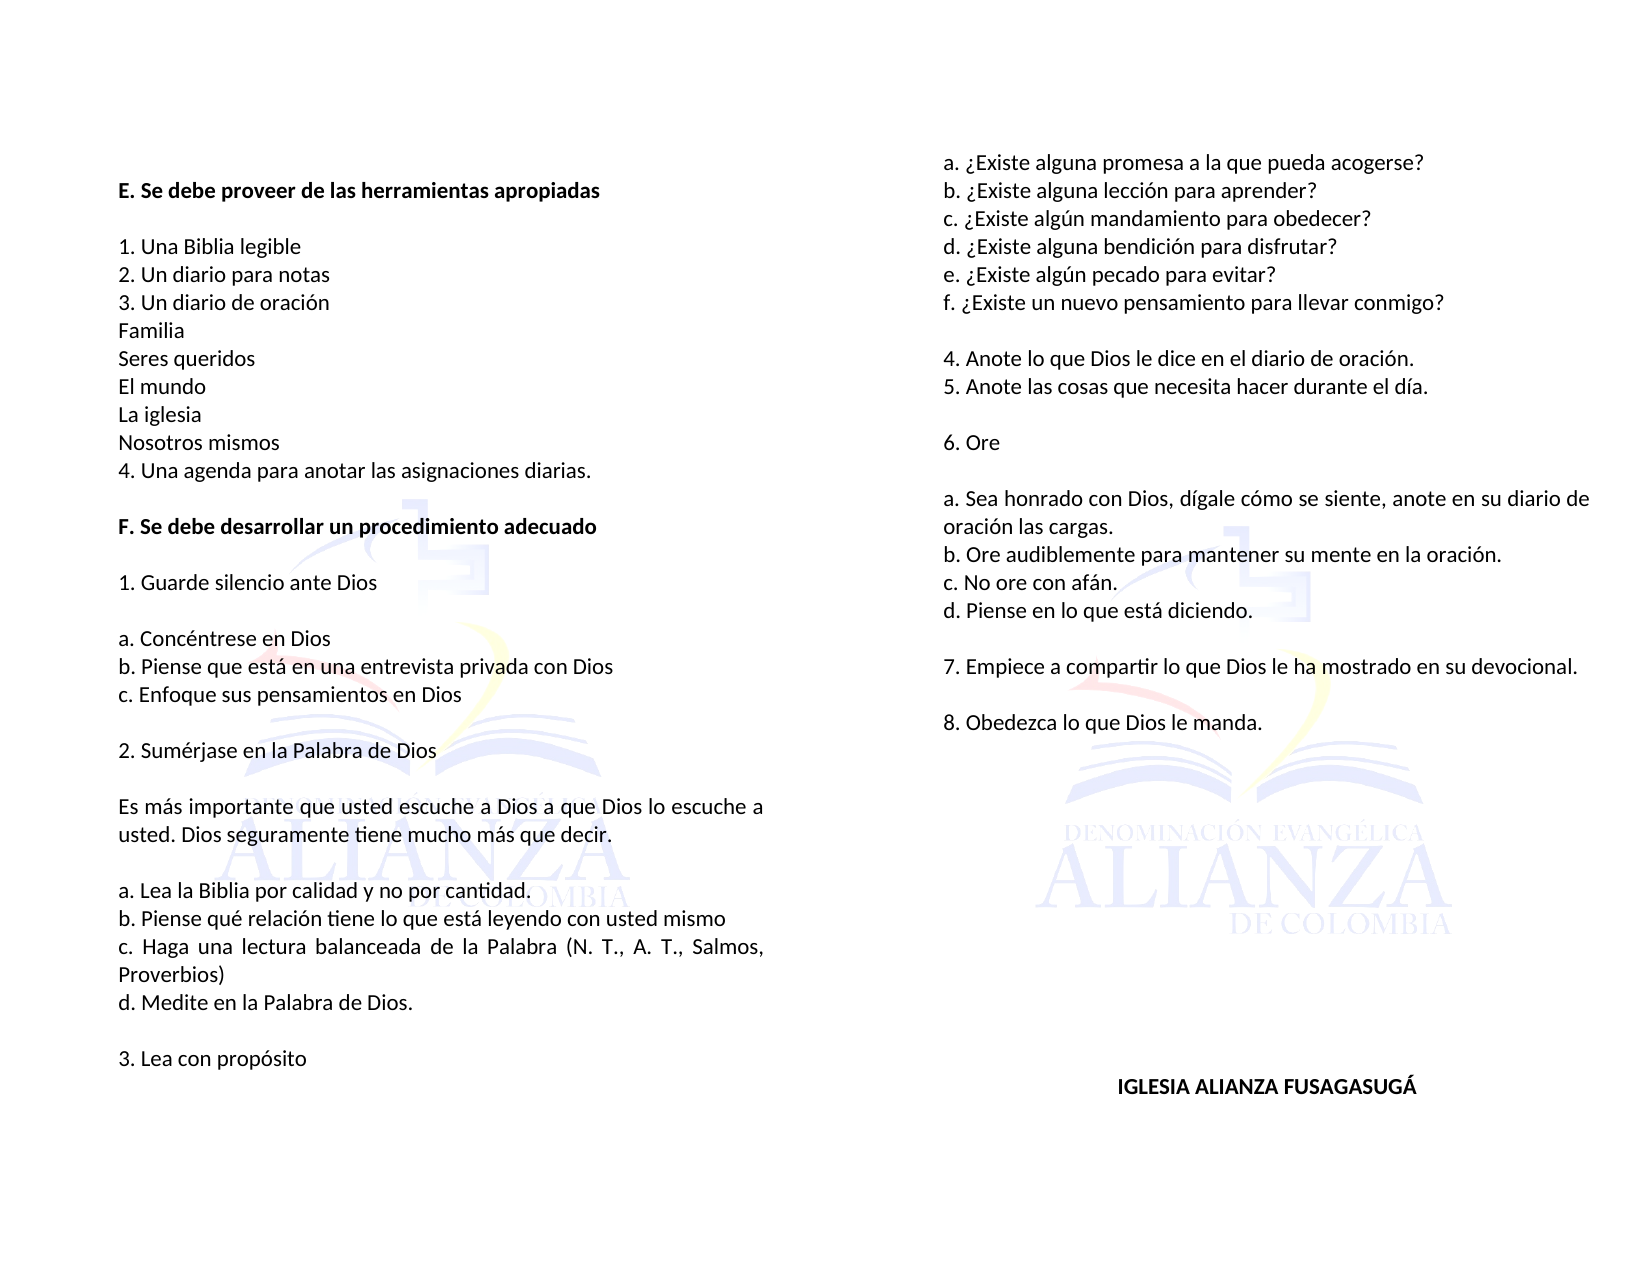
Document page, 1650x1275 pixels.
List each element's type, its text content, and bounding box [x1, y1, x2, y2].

text c. No ore con afán. [943, 568, 1591, 596]
text d. Piense en lo que está diciendo. [943, 596, 1591, 624]
text d. ¿Existe alguna bendición para disfrutar? [943, 232, 1591, 260]
text 3. Lea con propósito [118, 1044, 766, 1072]
text 6. Ore [943, 428, 1591, 456]
text 4. Anote lo que Dios le dice en el diario de oración. [943, 344, 1591, 372]
text 7. Empiece a compartir lo que Dios le ha mostrado en su devocional. [943, 652, 1591, 680]
text b. Piense qué relación tiene lo que está leyendo con usted mismo [118, 904, 766, 932]
text 8. Obedezca lo que Dios le manda. [943, 708, 1591, 736]
text 1. Una Biblia legible [118, 232, 766, 260]
text 2. Un diario para notas [118, 260, 766, 288]
text a. Concéntrese en Dios [118, 624, 766, 652]
text Seres queridos [118, 344, 766, 372]
text Nosotros mismos [118, 428, 766, 456]
text 2. Sumérjase en la Palabra de Dios [118, 736, 766, 764]
text El mundo [118, 372, 766, 400]
text E. Se debe proveer de las herramientas apropiadas [118, 176, 766, 204]
text La iglesia [118, 400, 766, 428]
text a. Sea honrado con Dios, dígale cómo se siente, anote en su diario de oración las cargas. [943, 484, 1591, 540]
text a. ¿Existe alguna promesa a la que pueda acogerse? [943, 148, 1591, 176]
text e. ¿Existe algún pecado para evitar? [943, 260, 1591, 288]
text c. ¿Existe algún mandamiento para obedecer? [943, 204, 1591, 232]
text IGLESIA ALIANZA FUSAGASUGÁ [943, 1072, 1591, 1100]
text c. Haga una lectura balanceada de la Palabra (N. T., A. T., Salmos, Proverbios) [118, 932, 766, 988]
text f. ¿Existe un nuevo pensamiento para llevar conmigo? [943, 288, 1591, 316]
text d. Medite en la Palabra de Dios. [118, 988, 766, 1016]
text 5. Anote las cosas que necesita hacer durante el día. [943, 372, 1591, 400]
text b. Piense que está en una entrevista privada con Dios [118, 652, 766, 680]
text c. Enfoque sus pensamientos en Dios [118, 680, 766, 708]
text 3. Un diario de oración [118, 288, 766, 316]
text b. Ore audiblemente para mantener su mente en la oración. [943, 540, 1591, 568]
text 4. Una agenda para anotar las asignaciones diarias. [118, 456, 766, 484]
text Es más importante que usted escuche a Dios a que Dios lo escuche a usted. Dios seguramente tiene mucho más que decir. [118, 792, 766, 848]
text F. Se debe desarrollar un procedimiento adecuado [118, 512, 766, 540]
text a. Lea la Biblia por calidad y no por cantidad. [118, 876, 766, 904]
text Familia [118, 316, 766, 344]
text 1. Guarde silencio ante Dios [118, 568, 766, 596]
text b. ¿Existe alguna lección para aprender? [943, 176, 1591, 204]
